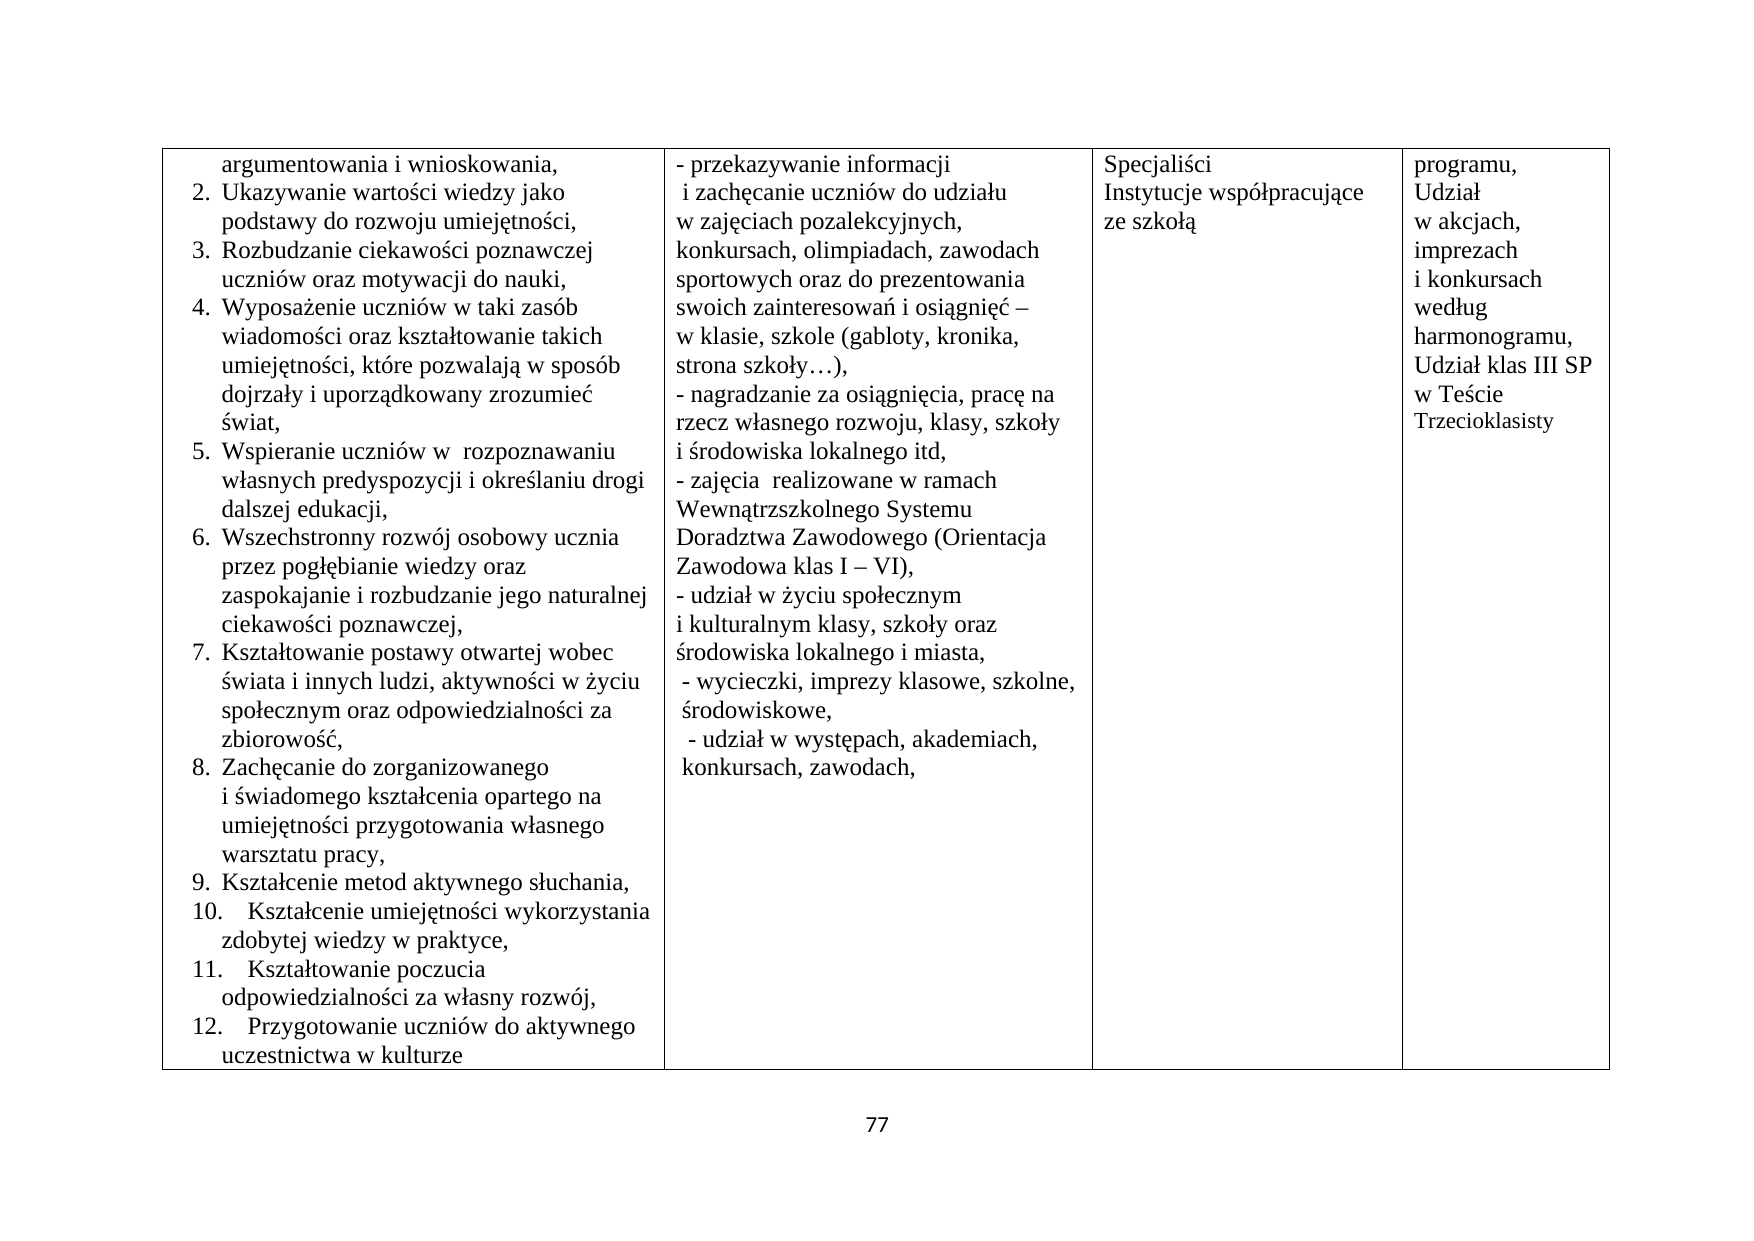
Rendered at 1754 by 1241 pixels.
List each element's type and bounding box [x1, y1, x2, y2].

table_cell [1403, 149, 1609, 1069]
table_cell [1093, 149, 1402, 1069]
table_cell [163, 149, 664, 1069]
table_cell [665, 149, 1092, 1069]
